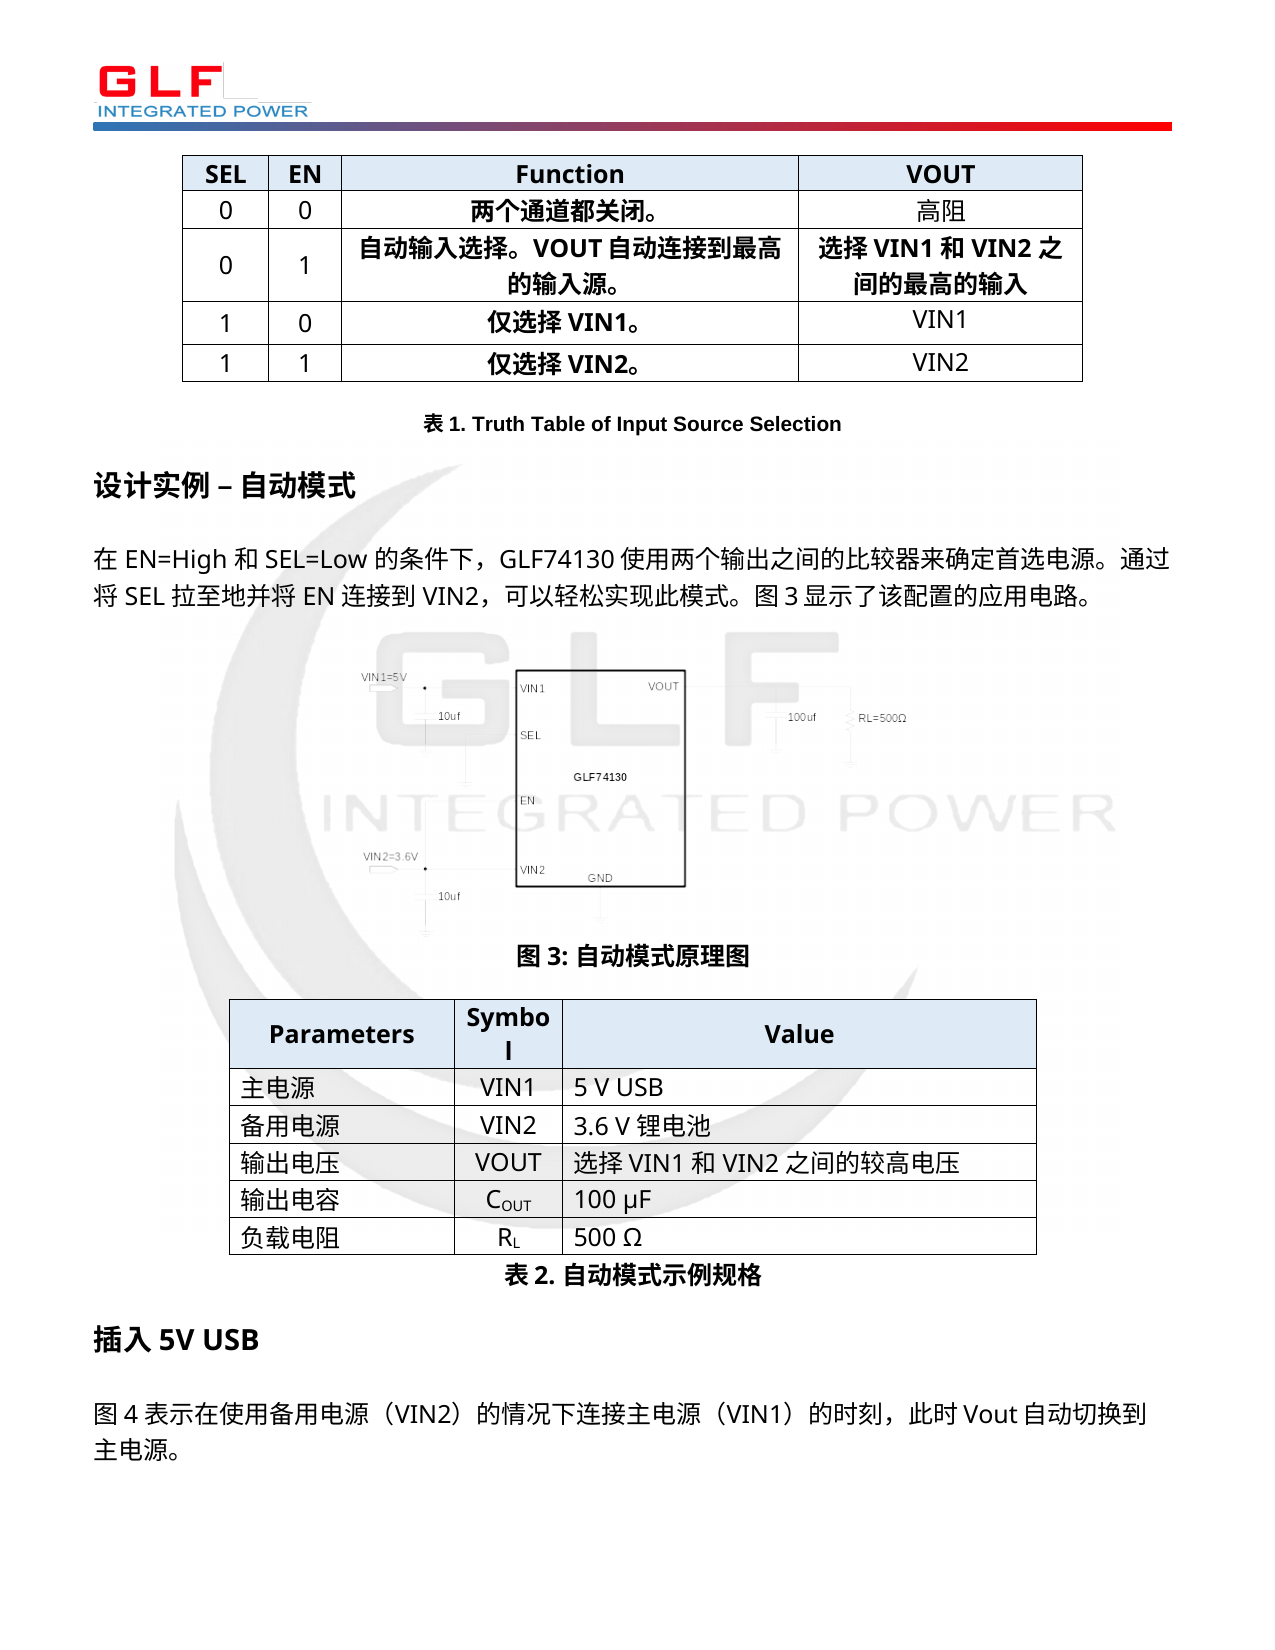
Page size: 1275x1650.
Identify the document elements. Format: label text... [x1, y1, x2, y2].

table_cell 100 µF [563, 1181, 1036, 1217]
table_cell 0 [183, 191, 268, 228]
table_cell RL [455, 1218, 562, 1254]
text 表2. 自动模式示例规格 [94, 1255, 1172, 1292]
subtitle 插入 5V USB [94, 1317, 1172, 1359]
text 图 3: 自动模式原理图 [94, 936, 1172, 972]
table_cell 3.6 V 锂电池 [563, 1106, 1036, 1142]
table_cell 输出电容 [230, 1181, 454, 1217]
table_cell VIN1 [455, 1069, 562, 1105]
table_cell 选择VIN1 和 VIN2 之间的较高电压 [563, 1144, 1036, 1180]
table_header EN [269, 156, 341, 190]
subtitle 表1. Truth Table of Input Source Selection [94, 407, 1172, 437]
table_cell 仅选择 VIN2。 [342, 345, 798, 381]
table_header VOUT [799, 156, 1082, 190]
table_cell VOUT [455, 1144, 562, 1180]
table_cell 负载电阻 [230, 1218, 454, 1254]
table_cell 自动输入选择。VOUT自动连接到最高的输入源。 [342, 229, 798, 301]
table_cell 500 Ω [563, 1218, 1036, 1254]
table_cell 高阻 [799, 191, 1082, 228]
table_cell VIN2 [455, 1106, 562, 1142]
table_cell 1 [183, 345, 268, 381]
text 在 EN=High 和 SEL=Low 的条件下，GLF74130使用两个输出之间的比较器来确定首选电源。通过将 SEL 拉至地并将 EN 连接到 VIN2，可以轻松实现此模式。图3显示了该配置的应用电路。 [94, 540, 1172, 612]
table_cell 两个通道都关闭。 [342, 191, 798, 228]
table_cell 0 [269, 302, 341, 344]
subtitle 设计实例 – 自动模式 [94, 462, 1172, 505]
table_header Function [342, 156, 798, 190]
text 图4 表示在使用备用电源（VIN2）的情况下连接主电源（VIN1）的时刻，此时Vout自动切换到主电源。 [94, 1394, 1172, 1467]
table_cell 1 [269, 229, 341, 301]
table_cell 0 [183, 229, 268, 301]
table_cell 5 V USB [563, 1069, 1036, 1105]
picture [93, 62, 312, 121]
table_header Value [563, 1000, 1036, 1068]
table_cell 主电源 [230, 1069, 454, 1105]
table_cell VIN1 [799, 302, 1082, 344]
table_cell 输出电压 [230, 1144, 454, 1180]
table_cell 备用电源 [230, 1106, 454, 1142]
table_header SEL [183, 156, 268, 190]
table_cell 0 [269, 191, 341, 228]
table_cell COUT [455, 1181, 562, 1217]
table_cell 选择VIN1 和 VIN2 之间的最高的输入 [799, 229, 1082, 301]
table_cell 1 [269, 345, 341, 381]
table_header Parameters [230, 1000, 454, 1068]
table_cell 仅选择 VIN1。 [342, 302, 798, 344]
table_cell VIN2 [799, 345, 1082, 381]
table_cell 1 [183, 302, 268, 344]
table_header Symbol [455, 1000, 562, 1068]
